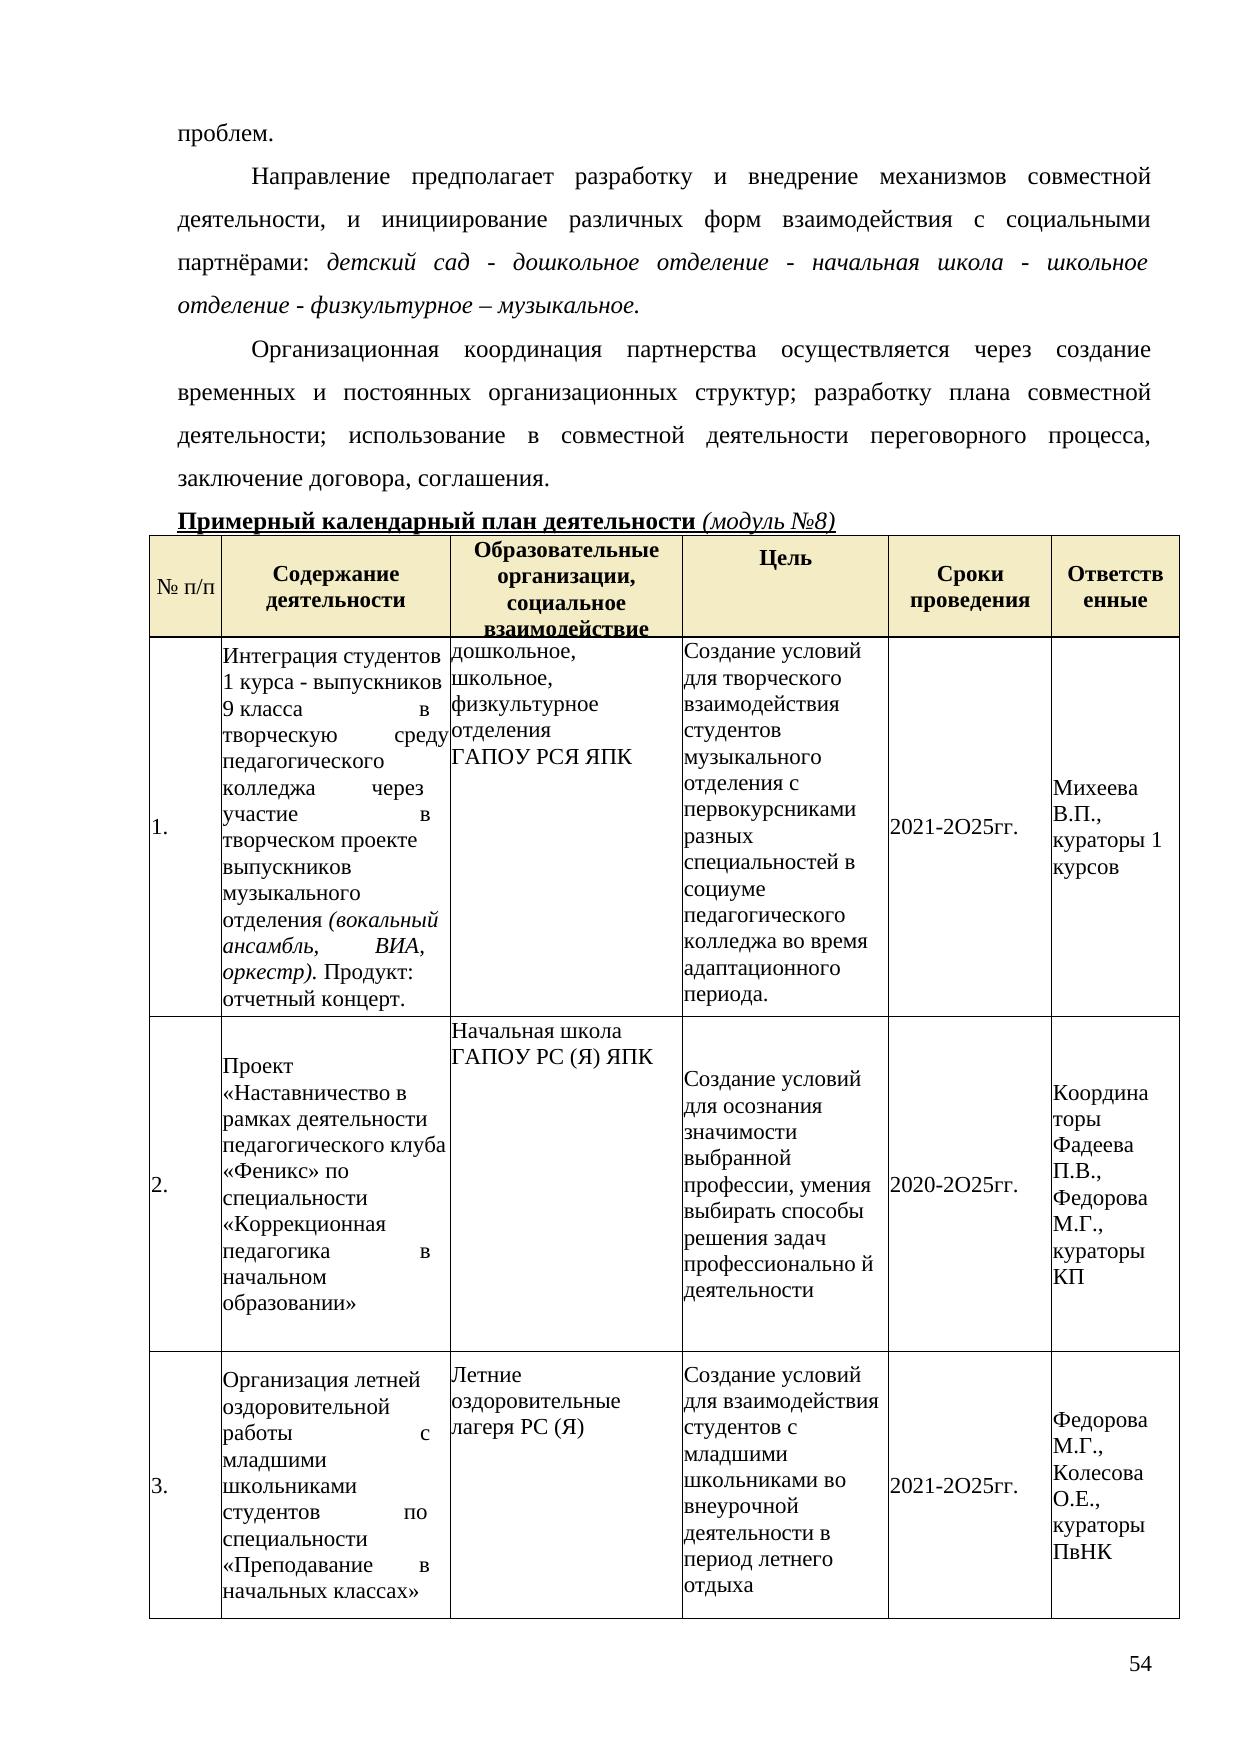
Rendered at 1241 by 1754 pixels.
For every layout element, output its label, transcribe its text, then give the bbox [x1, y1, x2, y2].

table_cell Михеева В.П., кураторы 1 курсов [1052, 638, 1179, 1016]
table_header Сроки проведения [889, 536, 1051, 636]
table_cell Создание условий для осознания значимости выбранной профессии, умения выбирать способы решения задач профессионально й деятельности [683, 1017, 888, 1351]
table_cell Летние оздоровительные лагеря РС (Я) [451, 1352, 682, 1618]
table_cell Проект «Наставничество в рамках деятельности педагогического клуба «Феникс» по специальности «Коррекционная педагогика в начальном образовании» [222, 1017, 450, 1351]
text Организационная координация партнерства осуществляется через создание временных и постоянных организационных структур; разработку плана совместной деятельности; использование в совместной деятельности переговорного процесса, заключение договора, соглашения. [177, 334, 1152, 492]
table_cell 2021-2О25гг. [889, 638, 1051, 1016]
table_cell 3. [150, 1352, 221, 1618]
table_cell 2020-2О25гг. [889, 1017, 1051, 1351]
table_cell 2. [150, 1017, 221, 1351]
table_cell дошкольное, школьное, физкультурное отделения ГАПОУ РСЯ ЯПК [451, 638, 682, 1016]
table_cell 2021-2О25гг. [889, 1352, 1051, 1618]
table_cell 1. [150, 638, 221, 1016]
table_header Цель [683, 536, 888, 636]
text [177, 118, 1152, 147]
text Направление предполагает разработку и внедрение механизмов совместной деятельности, и инициирование различных форм взаимодействия с социальными партнёрами: детский сад - дошкольное отделение - начальная школа - школьное отделение - физкультурное – музыкальное. [177, 161, 1152, 319]
table_cell Координа торы Фадеева П.В., Федорова М.Г., кураторы КП [1052, 1017, 1179, 1351]
text Примерный календарный план деятельности (модуль №8) [177, 506, 1152, 535]
table_cell Федорова М.Г., Колесова О.Е., кураторы ПвНК [1052, 1352, 1179, 1618]
table_cell Интеграция студентов 1 курса - выпускников 9 класса в творческую среду педагогического колледжа через участие в творческом проекте выпускников музыкального отделения (вокальный ансамбль, ВИА, оркестр). Продукт: отчетный концерт. [222, 638, 450, 1016]
table_cell Начальная школа ГАПОУ РС (Я) ЯПК [451, 1017, 682, 1351]
table_header Образовательные организации, социальное взаимодействие [451, 536, 682, 636]
table_header Ответств енные [1052, 536, 1179, 636]
table_cell Создание условий для взаимодействия студентов с младшими школьниками во внеурочной деятельности в период летнего отдыха [683, 1352, 888, 1618]
table_header Содержание деятельности [222, 536, 450, 636]
table_cell Создание условий для творческого взаимодействия студентов музыкального отделения с первокурсниками разных специальностей в социуме педагогического колледжа во время адаптационного периода. [683, 638, 888, 1016]
table_cell Организация летней оздоровительной работы с младшими школьниками студентов по специальности «Преподавание в начальных классах» [222, 1352, 450, 1618]
table_header № п/п [150, 536, 221, 636]
